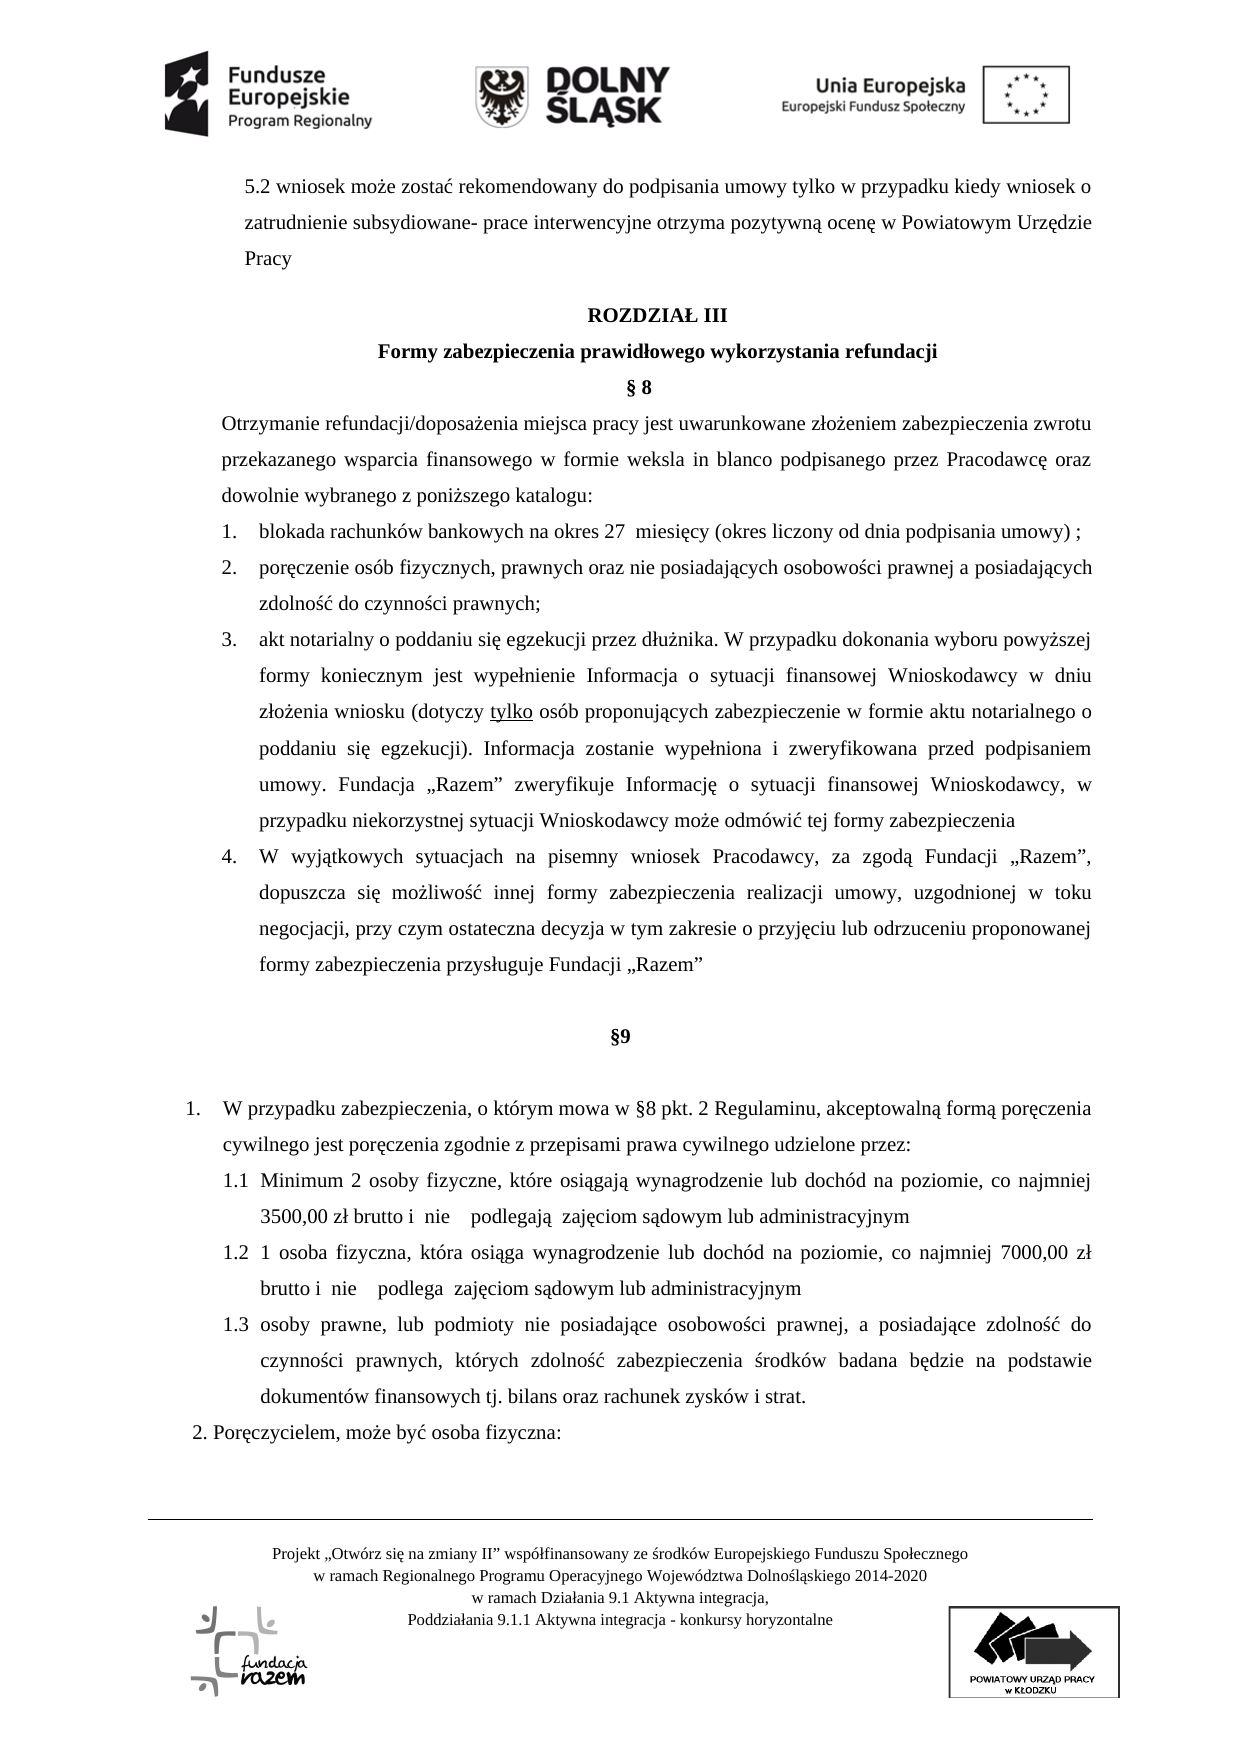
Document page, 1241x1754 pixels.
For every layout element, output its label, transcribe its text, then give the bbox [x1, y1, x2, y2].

picture [147, 47, 1092, 142]
list W wyjątkowych sytuacjach na pisemny wniosek Pracodawcy, za zgodą Fundacji „Razem”, dopuszcza się możliwość innej formy zabezpieczenia realizacji umowy, uzgodnionej w toku negocjacji, przy czym ostateczna decyzja w tym zakresie o przyjęciu lub odrzuceniu proponowanej formy zabezpieczenia przysługuje Fundacji „Razem” [221, 843, 1093, 976]
list Minimum 2 osoby fizyczne, które osiągają wynagrodzenie lub dochód na poziomie, co najmniej 3500,00 zł brutto i nie podlegają zajęciom sądowym lub administracyjnym [223, 1168, 1093, 1228]
list akt notarialny o poddaniu się egzekucji przez dłużnika. W przypadku dokonania wyboru powyższej formy koniecznym jest wypełnienie Informacja o sytuacji finansowej Wnioskodawcy w dniu złożenia wniosku (dotyczy tylko osób proponujących zabezpieczenie w formie aktu notarialnego o poddaniu się egzekucji). Informacja zostanie wypełniona i zweryfikowana przed podpisaniem umowy. Fundacja „Razem” zweryfikuje Informację o sytuacji finansowej Wnioskodawcy, w przypadku niekorzystnej sytuacji Wnioskodawcy może odmówić tej formy zabezpieczenia [221, 627, 1093, 832]
text 5.2 wniosek może zostać rekomendowany do podpisania umowy tylko w przypadku kiedy wniosek o zatrudnienie subsydiowane- prace interwencyjne otrzyma pozytywną ocenę w Powiatowym Urzędzie Pracy [244, 174, 1093, 270]
list 1 osoba fizyczna, która osiąga wynagrodzenie lub dochód na poziomie, co najmniej 7000,00 zł brutto i nie podlega zajęciom sądowym lub administracyjnym [223, 1240, 1093, 1300]
text 2. Poręczycielem, może być osoba fizyczna: [148, 1420, 1093, 1444]
list blokada rachunków bankowych na okres 27 miesięcy (okres liczony od dnia podpisania umowy) ; [221, 519, 1093, 543]
list ROZDZIAŁ III [223, 303, 1093, 327]
list § 8 [185, 375, 1093, 399]
list osoby prawne, lub podmioty nie posiadające osobowości prawnej, a posiadające zdolność do czynności prawnych, których zdolność zabezpieczenia środków badana będzie na podstawie dokumentów finansowych tj. bilans oraz rachunek zysków i strat. [223, 1312, 1093, 1408]
text §9 [148, 1024, 1093, 1048]
list W przypadku zabezpieczenia, o którym mowa w §8 pkt. 2 Regulaminu, akceptowalną formą poręczenia cywilnego jest poręczenia zgodnie z przepisami prawa cywilnego udzielone przez: [185, 1096, 1093, 1156]
text Otrzymanie refundacji/doposażenia miejsca pracy jest uwarunkowane złożeniem zabezpieczenia zwrotu przekazanego wsparcia finansowego w formie weksla in blanco podpisanego przez Pracodawcę oraz dowolnie wybranego z poniższego katalogu: [221, 411, 1093, 507]
list Formy zabezpieczenia prawidłowego wykorzystania refundacji [223, 339, 1093, 363]
picture [190, 1606, 308, 1697]
list poręczenie osób fizycznych, prawnych oraz nie posiadających osobowości prawnej a posiadających zdolność do czynności prawnych; [221, 555, 1093, 615]
picture [948, 1606, 1120, 1697]
